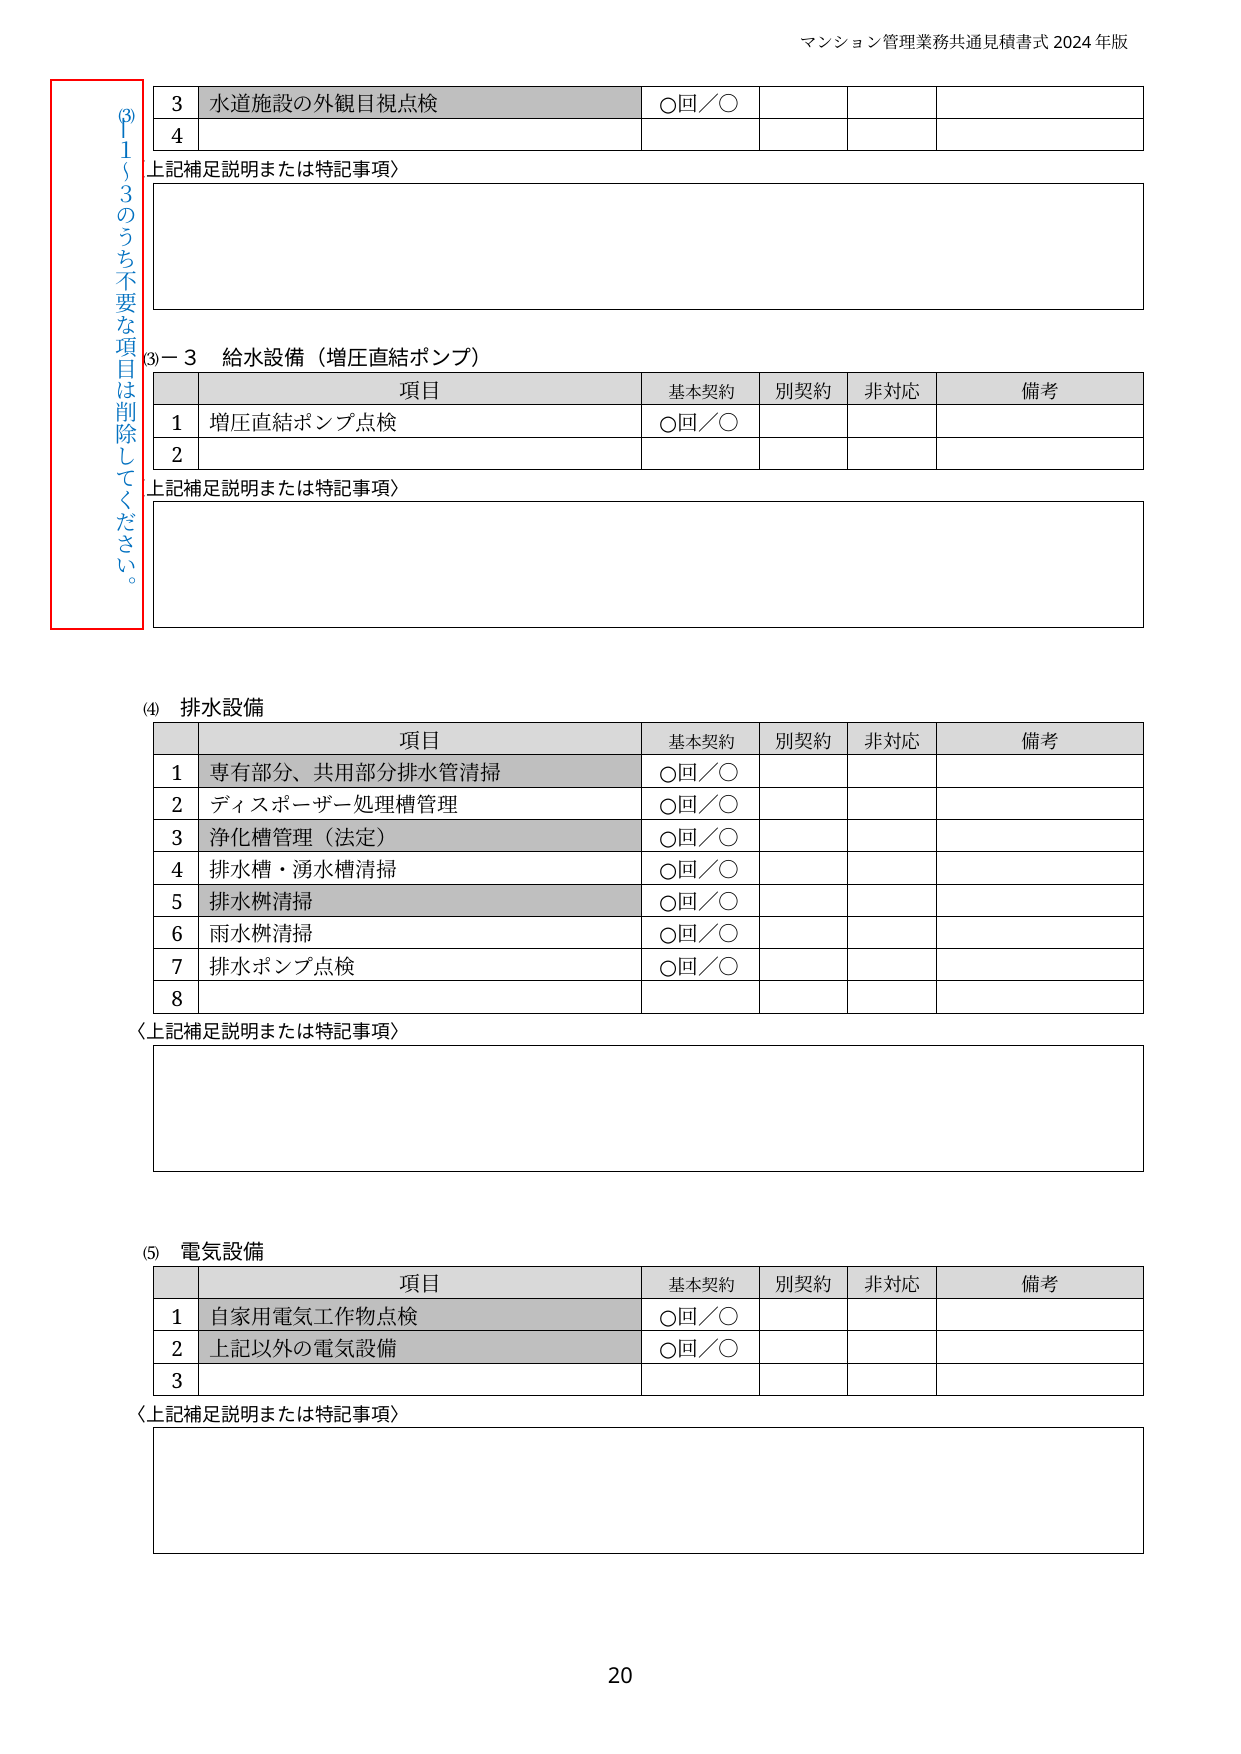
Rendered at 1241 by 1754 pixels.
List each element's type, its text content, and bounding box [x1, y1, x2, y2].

text ⑶－３ 給水設備（増圧直結ポンプ） [144, 341, 1128, 372]
table_cell [848, 1299, 936, 1330]
table_cell [937, 1299, 1143, 1330]
table_cell [937, 438, 1143, 469]
table_cell [937, 1364, 1143, 1395]
table_cell [848, 852, 936, 883]
table_cell [760, 119, 847, 150]
table_cell 排水槽・湧水槽清掃 [199, 852, 641, 883]
table_cell [154, 949, 198, 980]
table_cell [199, 119, 641, 150]
table_cell ○回／○ [642, 820, 759, 851]
table_cell [199, 1364, 641, 1395]
table_header [154, 502, 1143, 627]
table_cell [760, 852, 847, 883]
table_cell ディスポーザー処理槽管理 [199, 788, 641, 819]
table_cell [154, 917, 198, 948]
table_header 項目 [199, 373, 641, 404]
table_header [154, 1046, 1143, 1171]
table_cell [199, 438, 641, 469]
table_cell [848, 119, 936, 150]
table_cell [848, 438, 936, 469]
table_cell [937, 917, 1143, 948]
table_cell 排水桝清掃 [199, 885, 641, 916]
table_cell 浄化槽管理（法定） [199, 820, 641, 851]
text 〈上記補足説明または特記事項〉 [144, 470, 1128, 501]
table_cell [154, 1299, 198, 1330]
table_cell [154, 1331, 198, 1363]
table_cell 水道施設の外観目視点検 [199, 87, 641, 118]
table_cell [848, 981, 936, 1013]
table_cell ○回／○ [642, 755, 759, 787]
table_cell [937, 852, 1143, 883]
table_cell [760, 885, 847, 916]
table_header 別契約 [760, 723, 847, 754]
table_cell [760, 949, 847, 980]
text 〈上記補足説明または特記事項〉 [127, 1396, 1128, 1427]
table_cell [642, 438, 759, 469]
table_cell 自家用電気工作物点検 [199, 1299, 641, 1330]
table_cell [154, 755, 198, 787]
table_header [154, 1428, 1143, 1553]
table_cell [760, 755, 847, 787]
table_cell [937, 755, 1143, 787]
text ⑷ 排水設備 [142, 691, 1128, 722]
table_cell [642, 981, 759, 1013]
table_header 基本契約 [642, 373, 759, 404]
table_cell [848, 755, 936, 787]
table_cell [937, 87, 1143, 118]
table_cell 上記以外の電気設備 [199, 1331, 641, 1363]
table_cell [642, 1364, 759, 1395]
table_cell ○回／○ [642, 405, 759, 437]
table_header [154, 1267, 198, 1298]
table_cell [199, 981, 641, 1013]
table_header [154, 723, 198, 754]
table_cell 雨水桝清掃 [199, 917, 641, 948]
table_cell [154, 1364, 198, 1395]
table_cell [937, 788, 1143, 819]
table_header 備考 [937, 723, 1143, 754]
table_header 備考 [937, 1267, 1143, 1298]
table_cell [154, 119, 198, 150]
table_cell [848, 917, 936, 948]
table_header 非対応 [848, 373, 936, 404]
table_cell [642, 119, 759, 150]
table_cell [848, 1364, 936, 1395]
table_cell [154, 885, 198, 916]
table_header 基本契約 [642, 723, 759, 754]
table_cell [848, 788, 936, 819]
table_cell 専有部分、共用部分排水管清掃 [199, 755, 641, 787]
table_cell [760, 1331, 847, 1363]
table_cell [760, 405, 847, 437]
table_cell [154, 87, 198, 118]
table_header 非対応 [848, 723, 936, 754]
table_cell [154, 981, 198, 1013]
table_header 基本契約 [642, 1267, 759, 1298]
table_cell [154, 438, 198, 469]
table_header 別契約 [760, 1267, 847, 1298]
table_cell [848, 87, 936, 118]
table_cell [937, 981, 1143, 1013]
table_cell [760, 438, 847, 469]
table_cell ○回／○ [642, 852, 759, 883]
table_cell ○回／○ [642, 1299, 759, 1330]
table_cell [848, 820, 936, 851]
table_cell ○回／○ [642, 87, 759, 118]
table_cell 増圧直結ポンプ点検 [199, 405, 641, 437]
table_header 非対応 [848, 1267, 936, 1298]
text 〈上記補足説明または特記事項〉 [144, 151, 1128, 182]
table_cell [154, 788, 198, 819]
table_cell ○回／○ [642, 949, 759, 980]
table_cell [937, 119, 1143, 150]
table_header [154, 373, 198, 404]
table_cell [760, 917, 847, 948]
table_cell [760, 1364, 847, 1395]
table_header [154, 184, 1143, 308]
table_cell ○回／○ [642, 788, 759, 819]
table_cell [937, 949, 1143, 980]
table_header 別契約 [760, 373, 847, 404]
table_cell [848, 885, 936, 916]
table_cell [937, 1331, 1143, 1363]
text 〈上記補足説明または特記事項〉 [127, 1014, 1128, 1045]
table_cell [154, 820, 198, 851]
table_cell [848, 949, 936, 980]
table_cell [760, 1299, 847, 1330]
text ⑸ 電気設備 [142, 1234, 1128, 1266]
table_header 項目 [199, 723, 641, 754]
table_header 備考 [937, 373, 1143, 404]
table_cell [848, 405, 936, 437]
table_cell [848, 1331, 936, 1363]
table_cell [937, 820, 1143, 851]
table_header 項目 [199, 1267, 641, 1298]
table_cell [760, 981, 847, 1013]
table_cell ○回／○ [642, 917, 759, 948]
table_cell [760, 788, 847, 819]
table_cell [154, 405, 198, 437]
table_cell 排水ポンプ点検 [199, 949, 641, 980]
table_cell [937, 885, 1143, 916]
table_cell [760, 87, 847, 118]
table_cell [154, 852, 198, 883]
table_cell ○回／○ [642, 885, 759, 916]
table_cell ○回／○ [642, 1331, 759, 1363]
table_cell [937, 405, 1143, 437]
table_cell [760, 820, 847, 851]
